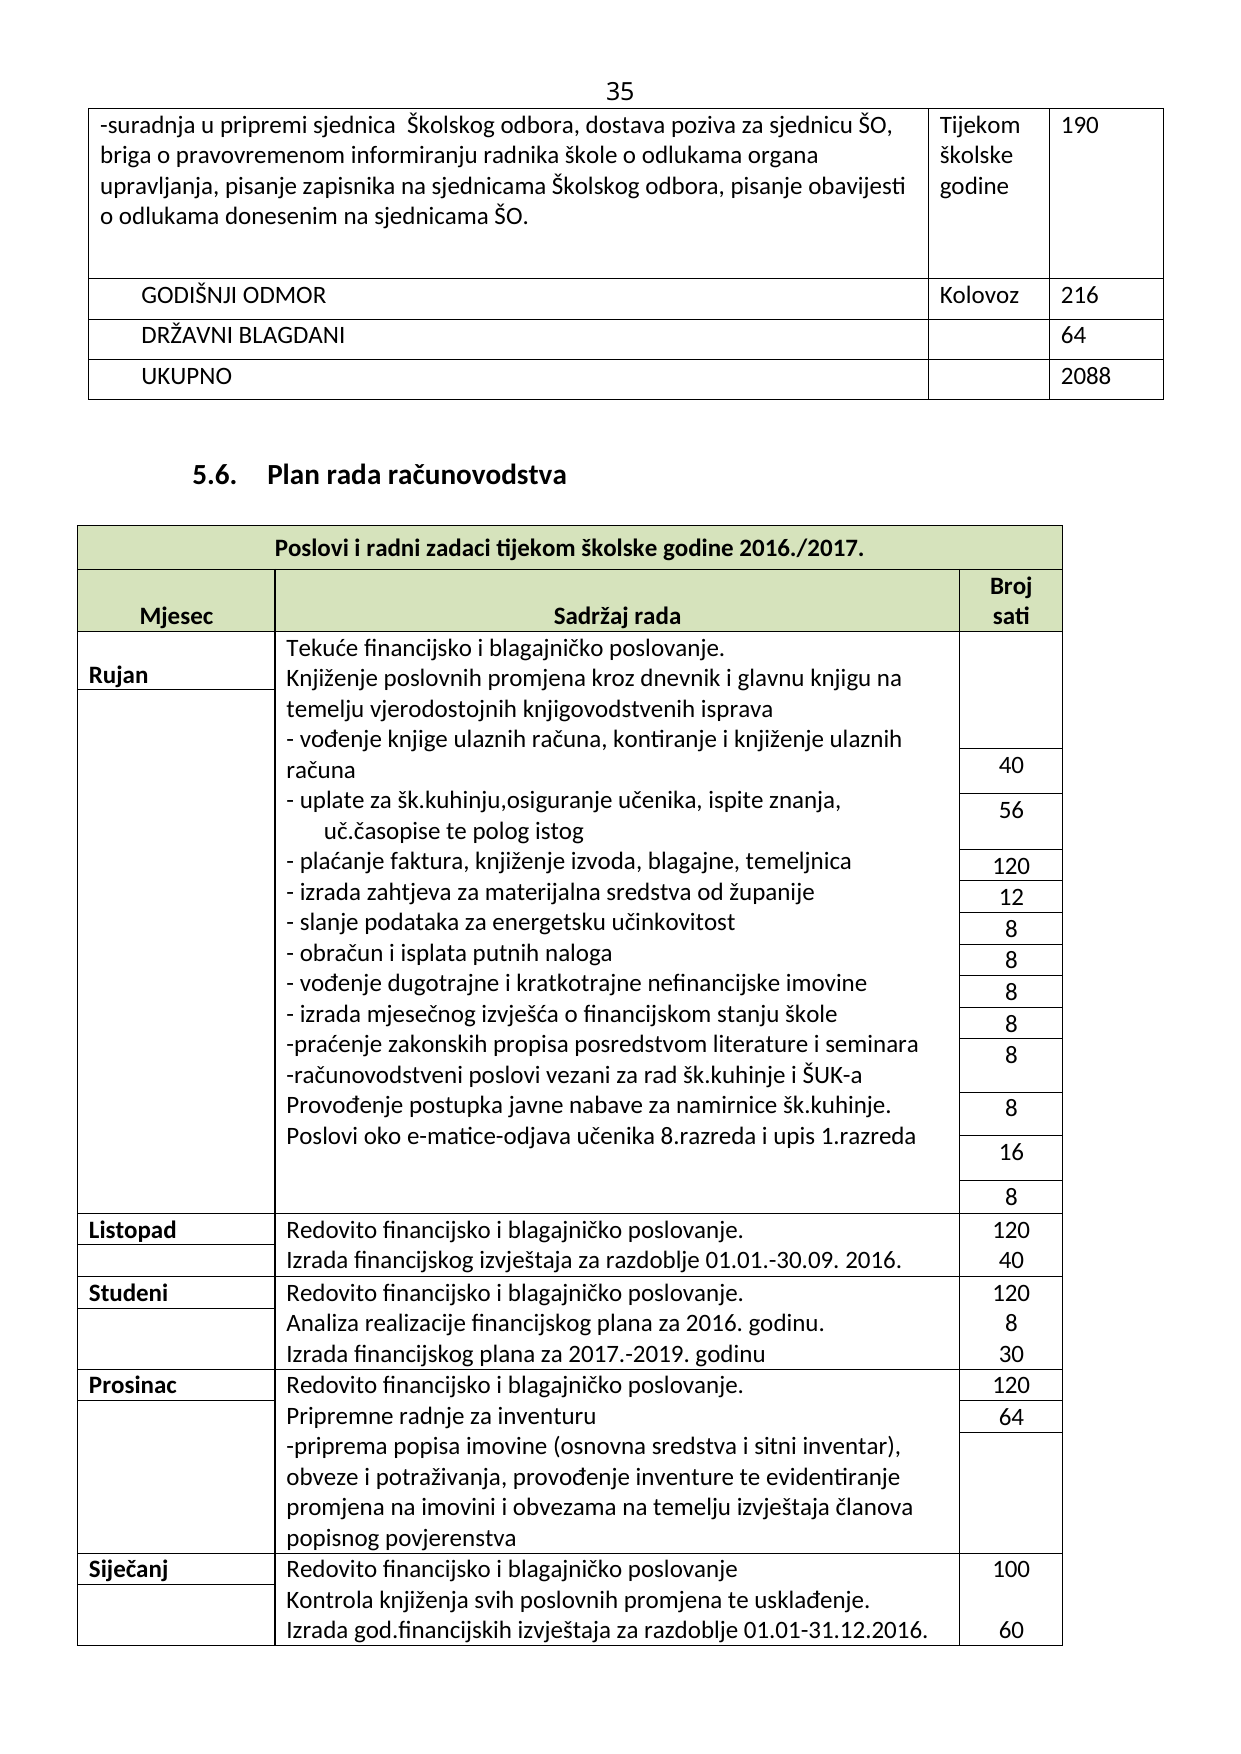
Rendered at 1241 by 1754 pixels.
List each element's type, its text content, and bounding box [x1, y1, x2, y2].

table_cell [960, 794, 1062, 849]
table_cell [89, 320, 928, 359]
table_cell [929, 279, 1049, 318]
list Plan rada računovodstva [192, 456, 1152, 492]
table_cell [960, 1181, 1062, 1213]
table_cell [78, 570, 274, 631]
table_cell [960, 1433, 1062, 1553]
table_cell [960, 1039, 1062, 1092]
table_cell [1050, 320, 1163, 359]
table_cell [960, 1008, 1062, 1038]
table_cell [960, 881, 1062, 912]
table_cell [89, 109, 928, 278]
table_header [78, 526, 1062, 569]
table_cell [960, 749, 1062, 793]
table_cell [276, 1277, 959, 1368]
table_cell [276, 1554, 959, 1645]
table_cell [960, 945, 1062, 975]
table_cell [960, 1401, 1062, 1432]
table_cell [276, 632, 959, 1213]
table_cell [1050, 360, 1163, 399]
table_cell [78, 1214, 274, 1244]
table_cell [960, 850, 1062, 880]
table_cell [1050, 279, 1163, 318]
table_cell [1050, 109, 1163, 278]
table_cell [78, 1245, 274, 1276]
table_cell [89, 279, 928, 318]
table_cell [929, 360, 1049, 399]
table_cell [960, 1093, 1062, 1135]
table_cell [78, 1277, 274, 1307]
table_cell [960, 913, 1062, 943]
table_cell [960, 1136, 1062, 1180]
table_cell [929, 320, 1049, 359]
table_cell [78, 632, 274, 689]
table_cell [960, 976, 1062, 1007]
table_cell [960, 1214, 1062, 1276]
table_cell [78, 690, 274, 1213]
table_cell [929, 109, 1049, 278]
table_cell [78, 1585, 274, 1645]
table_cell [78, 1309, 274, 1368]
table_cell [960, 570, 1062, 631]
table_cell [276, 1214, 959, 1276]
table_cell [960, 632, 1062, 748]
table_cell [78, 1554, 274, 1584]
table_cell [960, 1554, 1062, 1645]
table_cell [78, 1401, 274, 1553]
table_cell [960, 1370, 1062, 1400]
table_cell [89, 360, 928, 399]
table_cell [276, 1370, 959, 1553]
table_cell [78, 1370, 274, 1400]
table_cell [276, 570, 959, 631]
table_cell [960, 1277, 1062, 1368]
